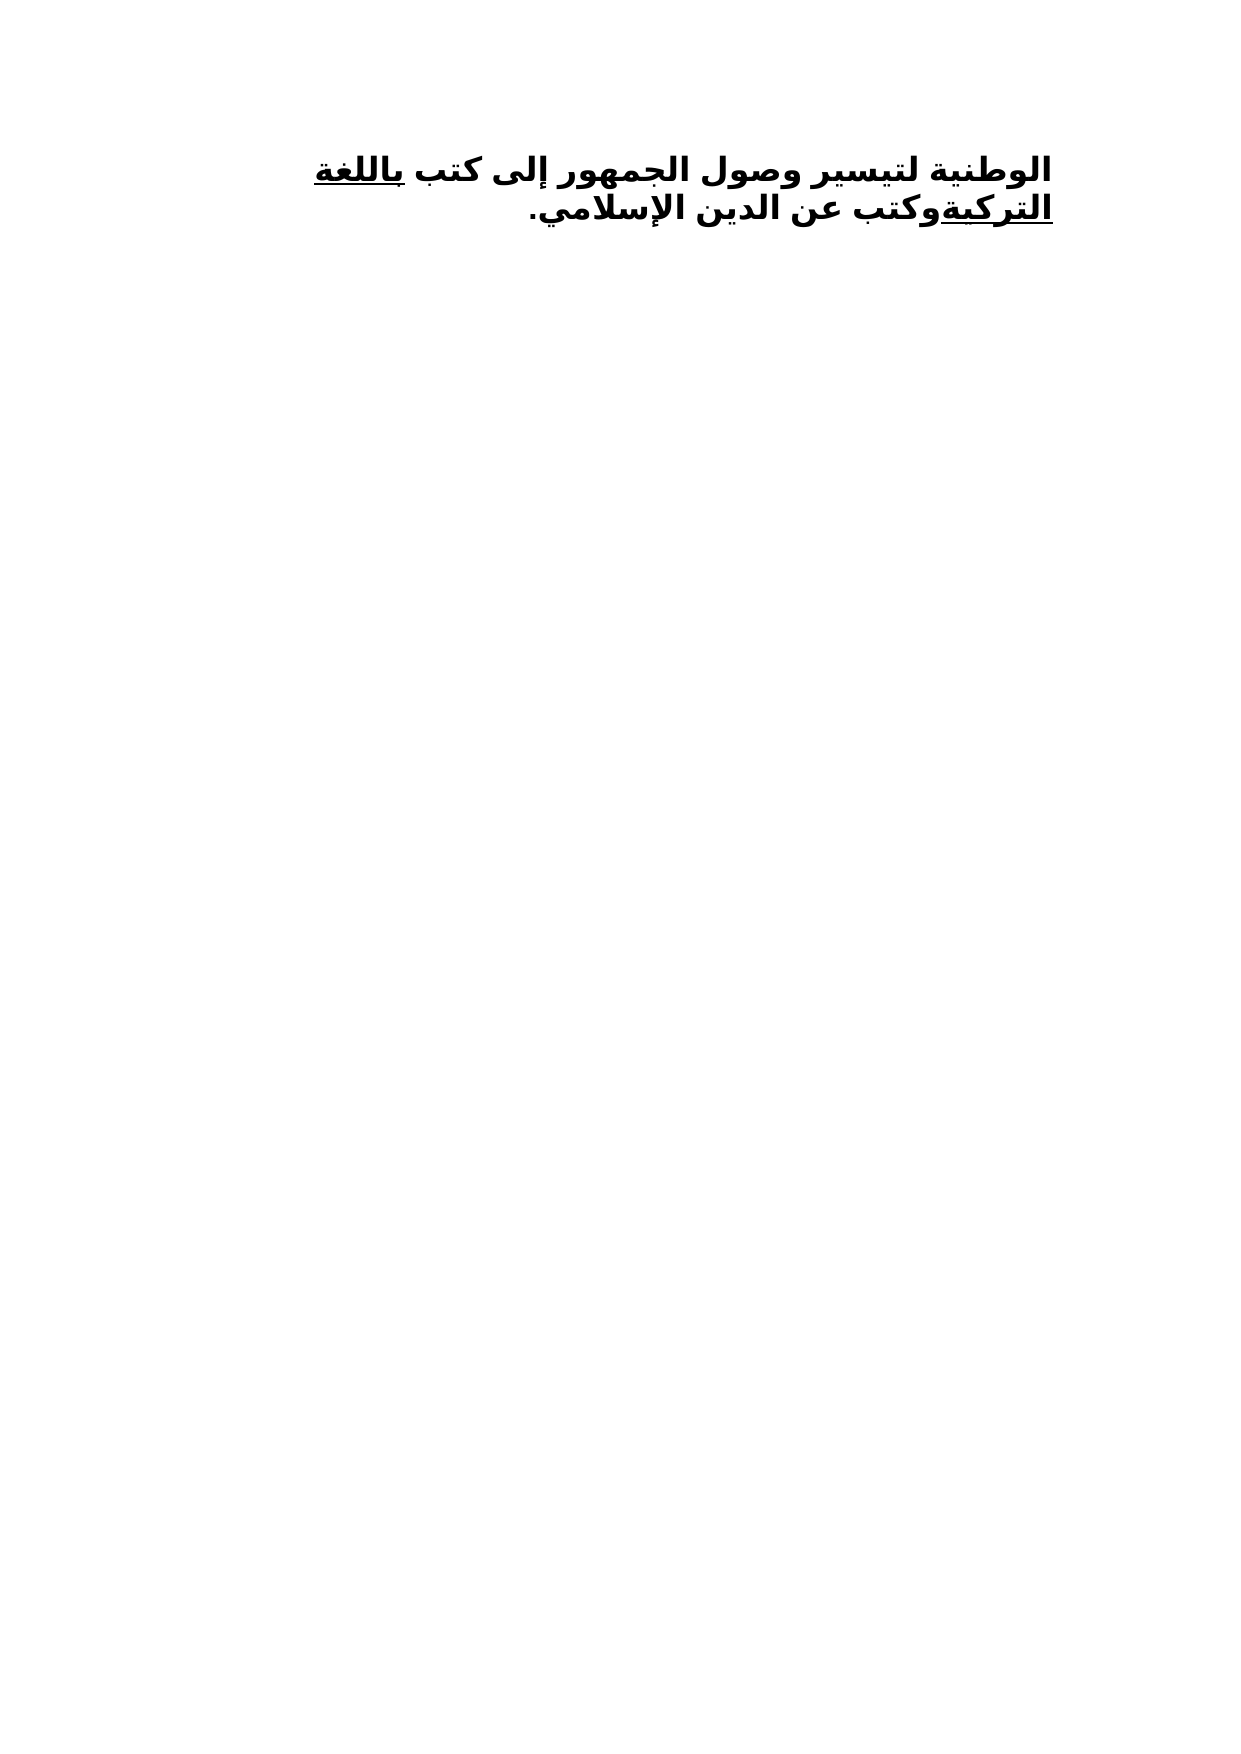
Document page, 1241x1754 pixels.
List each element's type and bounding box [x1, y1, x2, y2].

text [187, 150, 1053, 227]
